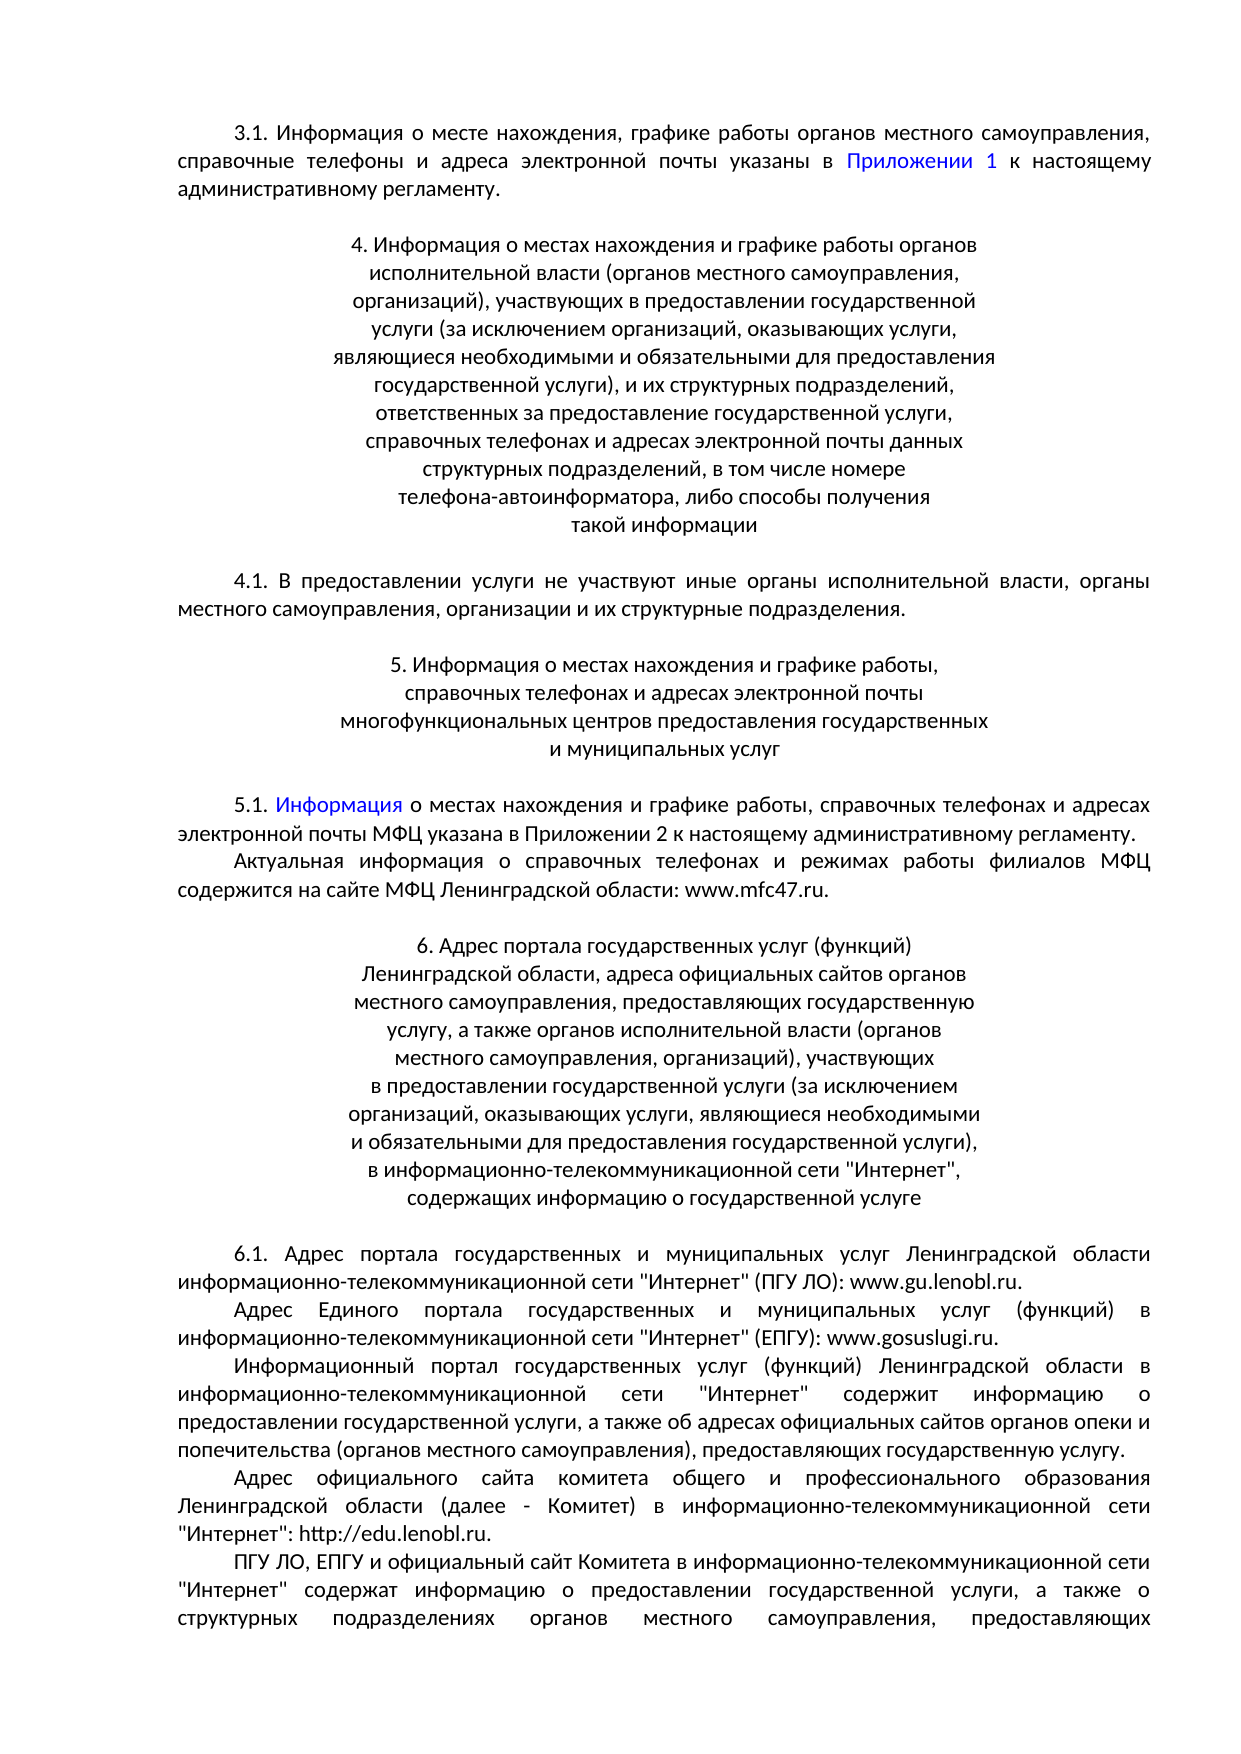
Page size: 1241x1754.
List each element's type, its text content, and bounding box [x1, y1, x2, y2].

text 4.1. В предоставлении услуги не участвуют иные органы исполнительной власти, органы местного самоуправления, организации и их структурные подразделения. [177, 566, 1152, 622]
text справочных телефонах и адресах электронной почты данных [177, 426, 1152, 454]
text 5. Информация о местах нахождения и графике работы, [177, 651, 1152, 678]
text телефона-автоинформатора, либо способы получения [177, 482, 1152, 510]
text 4. Информация о местах нахождения и графике работы органов [177, 230, 1152, 258]
text структурных подразделений, в том числе номере [177, 454, 1152, 482]
text 6.1. Адрес портала государственных и муниципальных услуг Ленинградской области информационно-телекоммуникационной сети "Интернет" (ПГУ ЛО): www.gu.lenobl.ru. [177, 1239, 1152, 1295]
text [177, 1547, 1152, 1631]
text услуги (за исключением организаций, оказывающих услуги, [177, 314, 1152, 342]
text и муниципальных услуг [177, 734, 1152, 763]
text организаций, оказывающих услуги, являющиеся необходимыми [177, 1099, 1152, 1127]
text являющиеся необходимыми и обязательными для предоставления [177, 342, 1152, 370]
text местного самоуправления, организаций), участвующих [177, 1043, 1152, 1071]
text организаций), участвующих в предоставлении государственной [177, 286, 1152, 314]
text исполнительной власти (органов местного самоуправления, [177, 258, 1152, 286]
text такой информации [177, 510, 1152, 538]
text многофункциональных центров предоставления государственных [177, 707, 1152, 734]
text 3.1. Информация о месте нахождения, графике работы органов местного самоуправления, справочные телефоны и адреса электронной почты указаны в Приложении 1 к настоящему административному регламенту. [177, 118, 1152, 202]
text содержащих информацию о государственной услуге [177, 1183, 1152, 1211]
text ответственных за предоставление государственной услуги, [177, 398, 1152, 426]
text Адрес Единого портала государственных и муниципальных услуг (функций) в информационно-телекоммуникационной сети "Интернет" (ЕПГУ): www.gosuslugi.ru. [177, 1295, 1152, 1351]
text Актуальная информация о справочных телефонах и режимах работы филиалов МФЦ содержится на сайте МФЦ Ленинградской области: www.mfc47.ru. [177, 847, 1152, 903]
text государственной услуги), и их структурных подразделений, [177, 370, 1152, 398]
text местного самоуправления, предоставляющих государственную [177, 987, 1152, 1015]
text услугу, а также органов исполнительной власти (органов [177, 1015, 1152, 1043]
text Информационный портал государственных услуг (функций) Ленинградской области в информационно-телекоммуникационной сети "Интернет" содержит информацию о предоставлении государственной услуги, а также об адресах официальных сайтов органов опеки и попечительства (органов местного самоуправления), предоставляющих государственную услугу. [177, 1351, 1152, 1463]
text Ленинградской области, адреса официальных сайтов органов [177, 959, 1152, 987]
text в информационно-телекоммуникационной сети "Интернет", [177, 1155, 1152, 1183]
text Адрес официального сайта комитета общего и профессионального образования Ленинградской области (далее - Комитет) в информационно-телекоммуникационной сети "Интернет": http://edu.lenobl.ru. [177, 1463, 1152, 1547]
text 5.1. Информация о местах нахождения и графике работы, справочных телефонах и адресах электронной почты МФЦ указана в Приложении 2 к настоящему административному регламенту. [177, 791, 1152, 847]
text справочных телефонах и адресах электронной почты [177, 678, 1152, 707]
text в предоставлении государственной услуги (за исключением [177, 1071, 1152, 1099]
text и обязательными для предоставления государственной услуги), [177, 1127, 1152, 1155]
text 6. Адрес портала государственных услуг (функций) [177, 931, 1152, 959]
